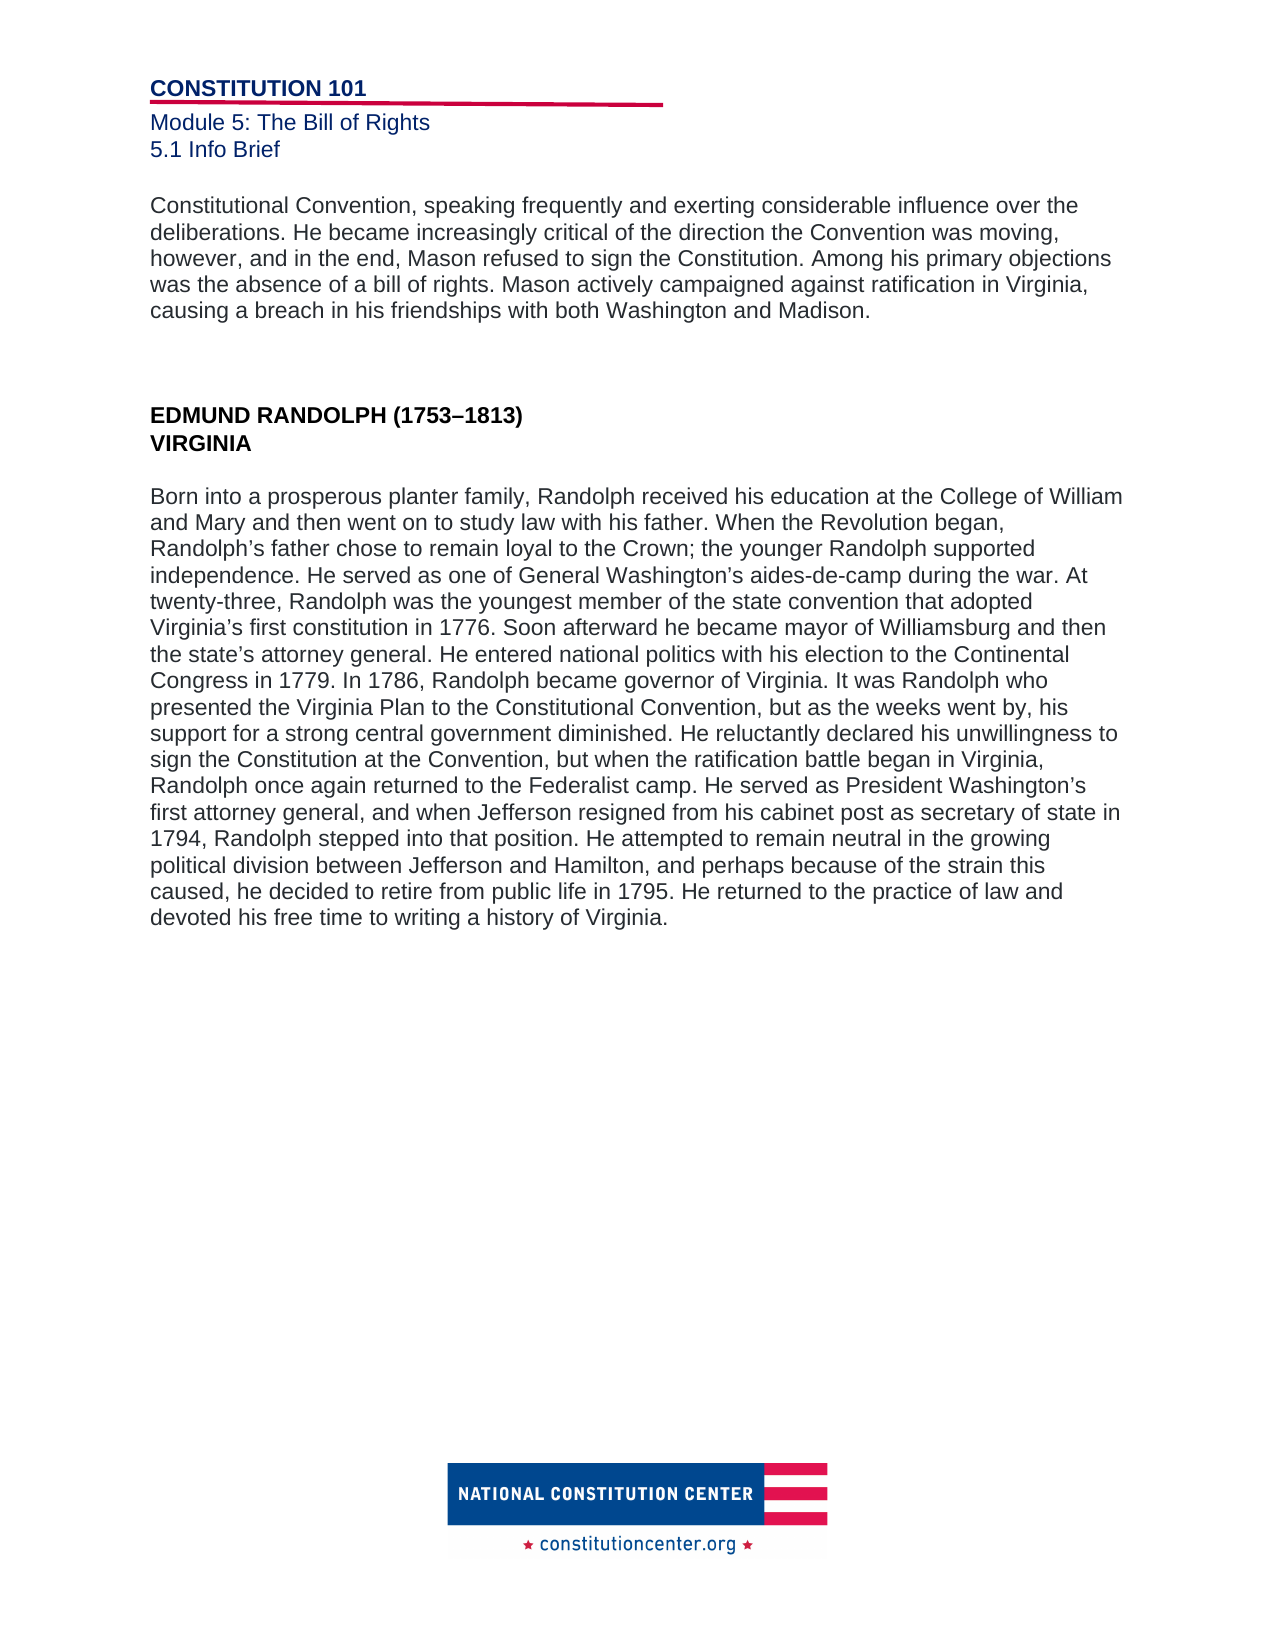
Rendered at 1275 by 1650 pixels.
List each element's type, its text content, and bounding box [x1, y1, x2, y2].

picture [447, 1463, 828, 1559]
text Born into a prosperous planter family, Randolph received his education at the College of William and Mary and then went on to study law with his father. When the Revolution began, Randolph’s father chose to remain loyal to the Crown; the younger Randolph supported independence. He served as one of General Washington’s aides-de-camp during the war. At twenty-three, Randolph was the youngest member of the state convention that adopted Virginia’s first constitution in 1776. Soon afterward he became mayor of Williamsburg and then the state’s attorney general. He entered national politics with his election to the Continental Congress in 1779. In 1786, Randolph became governor of Virginia. It was Randolph who presented the Virginia Plan to the Constitutional Convention, but as the weeks went by, his support for a strong central government diminished. He reluctantly declared his unwillingness to sign the Constitution at the Convention, but when the ratification battle began in Virginia, Randolph once again returned to the Federalist camp. He served as President Washington’s first attorney general, and when Jefferson resigned from his cabinet post as secretary of state in 1794, Randolph stepped into that position. He attempted to remain neutral in the growing political division between Jefferson and Hamilton, and perhaps because of the strain this caused, he decided to retire from public life in 1795. He returned to the practice of law and devoted his free time to writing a history of Virginia. [150, 483, 1125, 931]
text EDMUND RANDOLPH (1753–1813) VIRGINIA [150, 402, 1125, 456]
